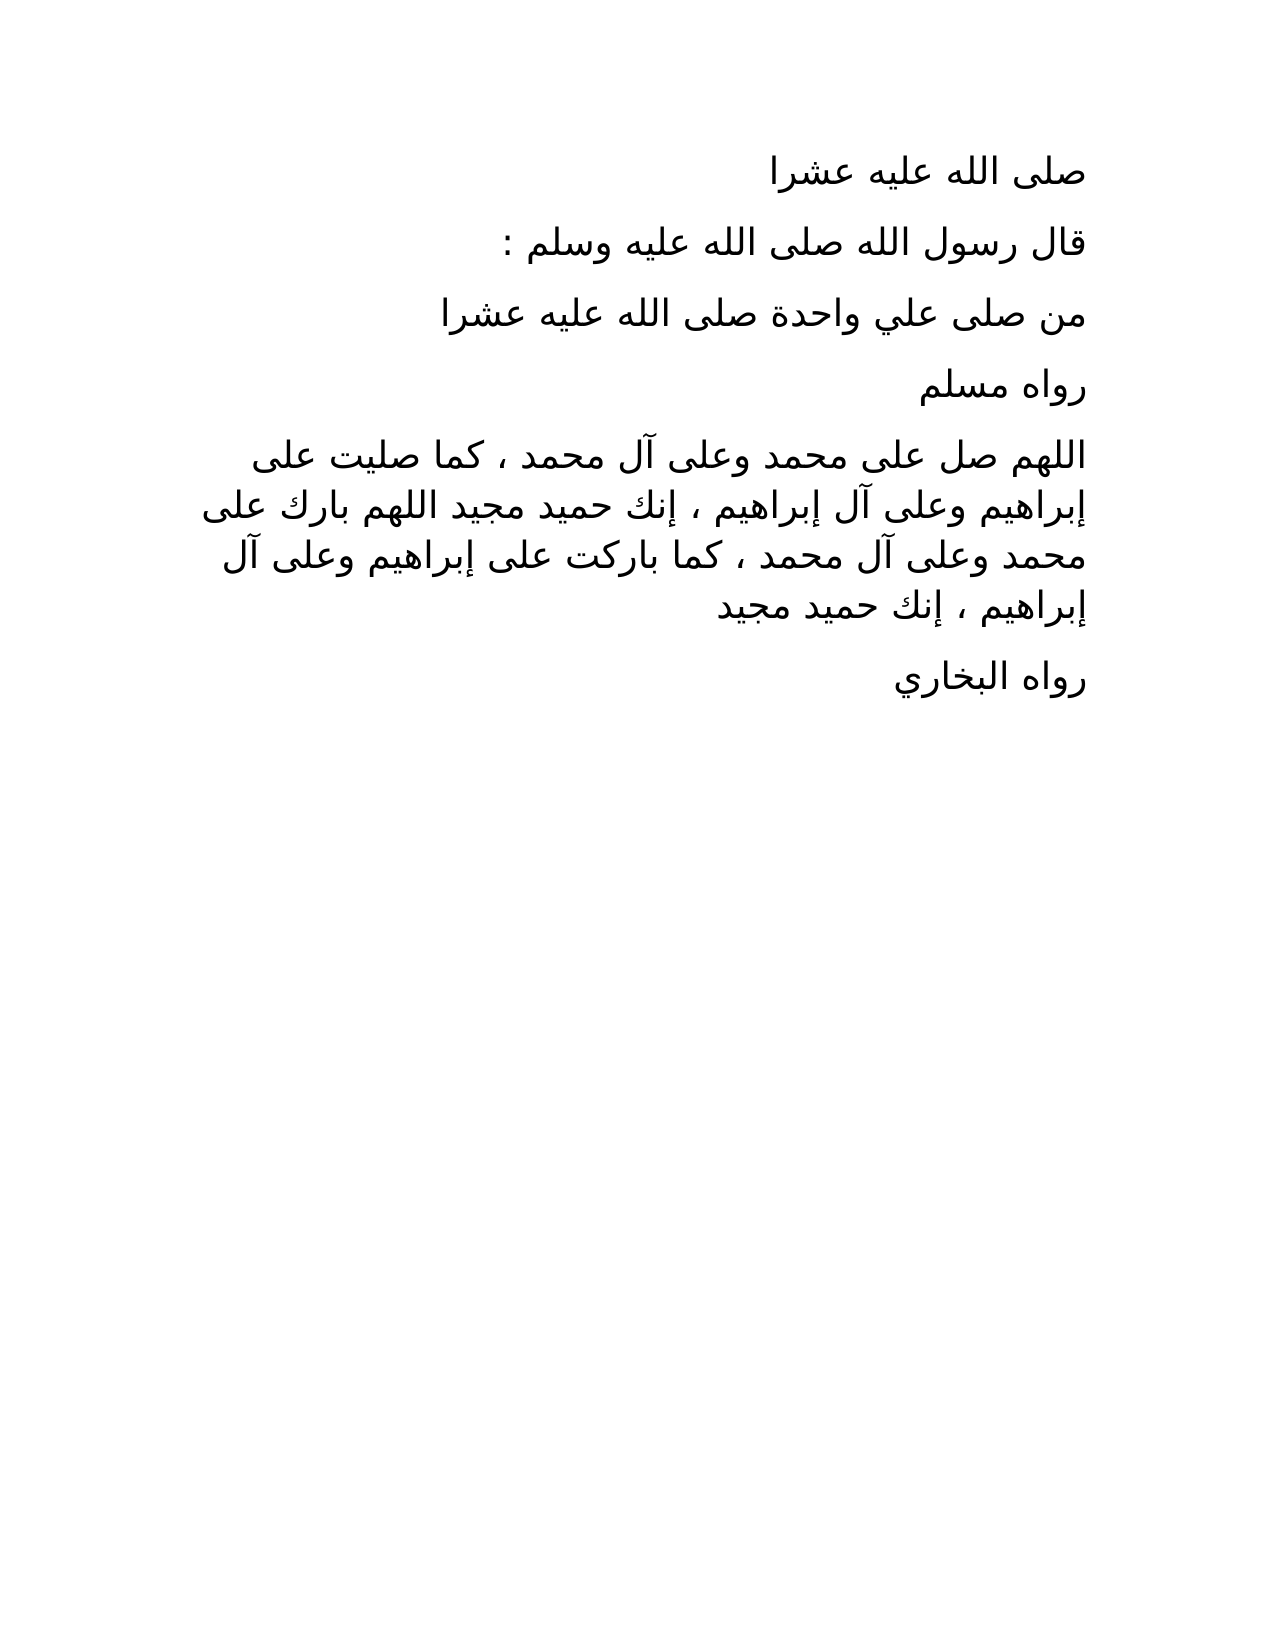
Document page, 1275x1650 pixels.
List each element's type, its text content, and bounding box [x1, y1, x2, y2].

text رواه البخاري [187, 655, 1087, 699]
text اللهم صل على محمد وعلى آل محمد ، كما صليت على إبراهيم وعلى آل إبراهيم ، إنك حميد مجيد اللهم بارك على محمد وعلى آل محمد ، كما باركت على إبراهيم وعلى آل إبراهيم ، إنك حميد مجيد [187, 434, 1087, 628]
text قال رسول الله صلى الله عليه وسلم : [187, 221, 1087, 264]
text من صلى علي واحدة صلى الله عليه عشرا [187, 292, 1087, 336]
text صلى الله عليه عشرا [187, 150, 1087, 194]
text رواه مسلم [187, 363, 1087, 406]
